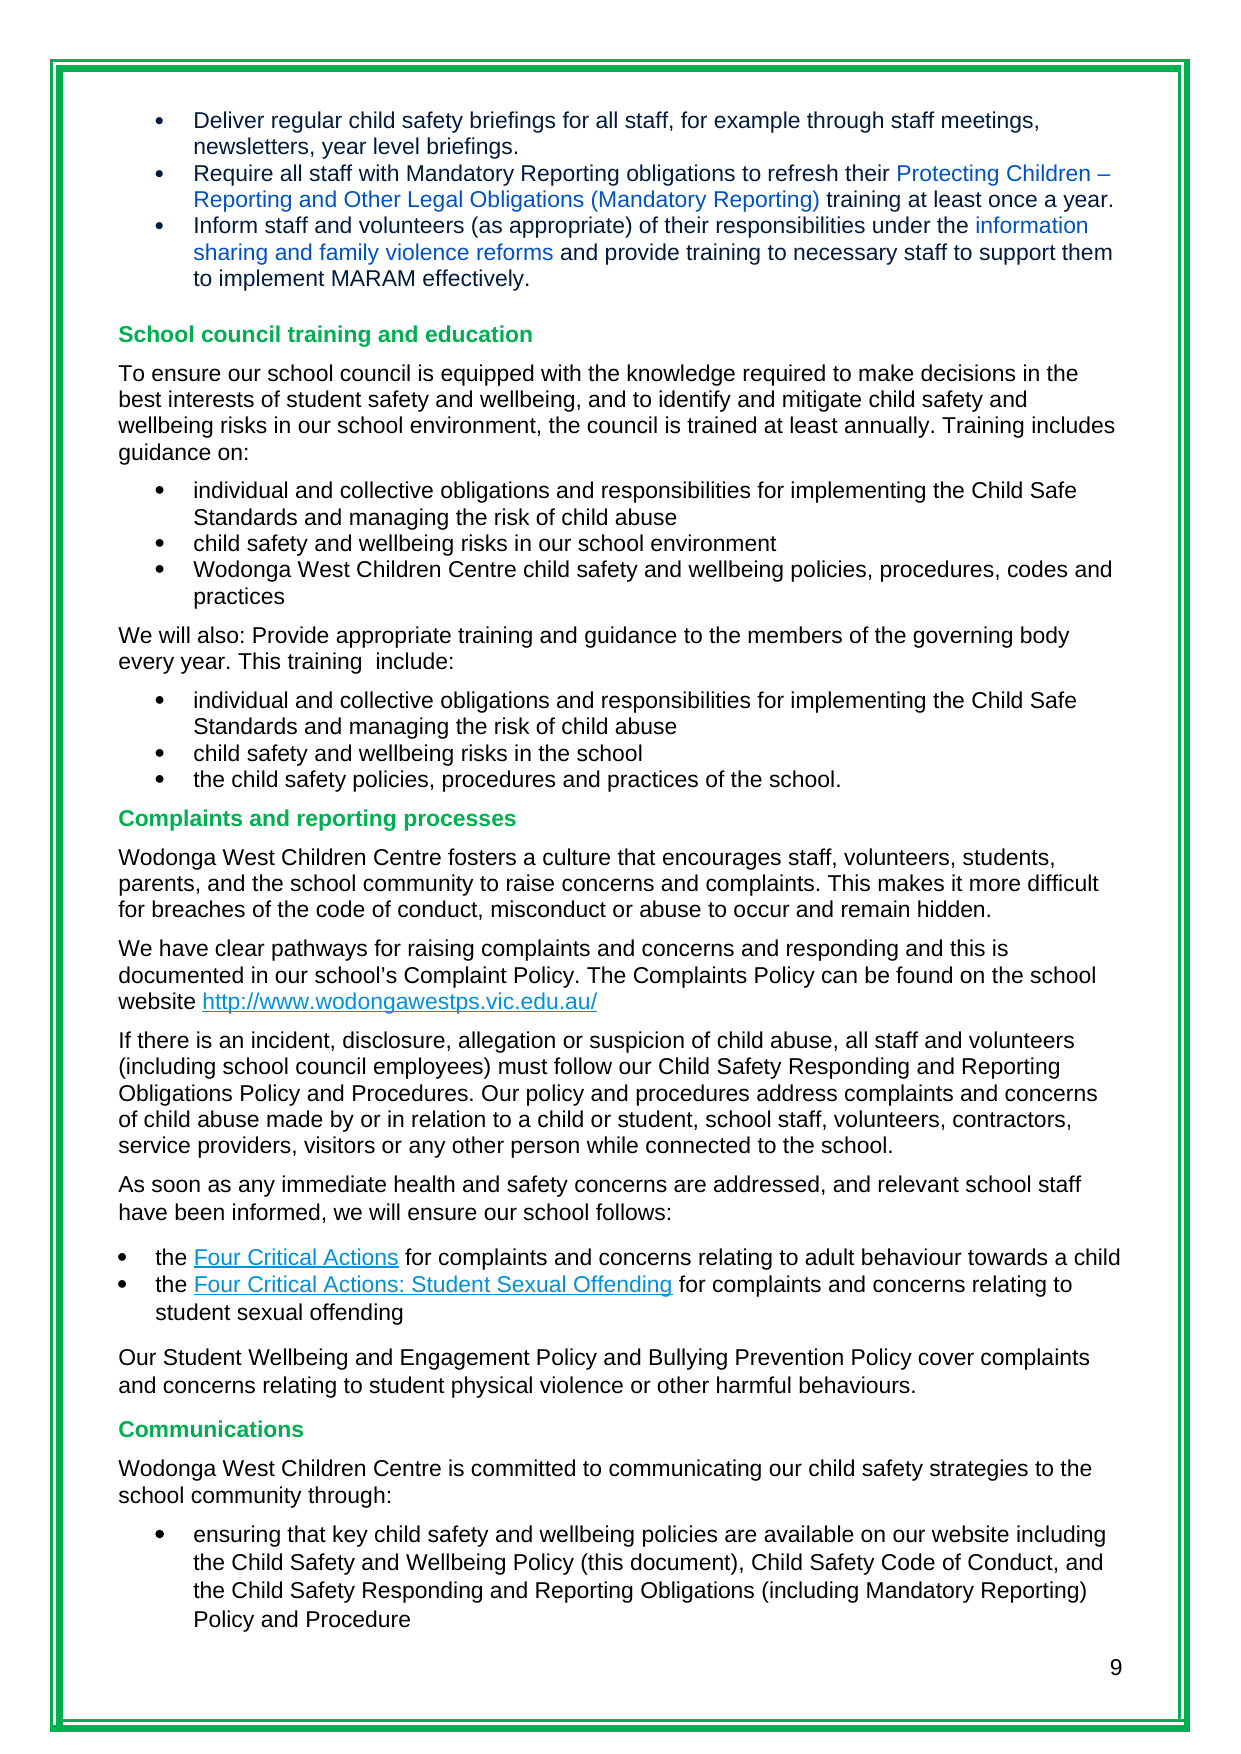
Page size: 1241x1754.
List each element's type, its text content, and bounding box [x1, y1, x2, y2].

text Wodonga West Children Centre is committed to communicating our child safety strategies to the school community through: [118, 1455, 1122, 1508]
subtitle Communications [118, 1416, 1122, 1443]
list Wodonga West Children Centre child safety and wellbeing policies, procedures, codes and practices [156, 556, 1122, 609]
list the child safety policies, procedures and practices of the school. [156, 766, 1122, 792]
list ensuring that key child safety and wellbeing policies are available on our website including the Child Safety and Wellbeing Policy (this document), Child Safety Code of Conduct, and the Child Safety Responding and Reporting Obligations (including Mandatory Reporting) Policy and Procedure [156, 1521, 1122, 1632]
text Our Student Wellbeing and Engagement Policy and Bullying Prevention Policy cover complaints and concerns relating to student physical violence or other harmful behaviours. [118, 1344, 1122, 1398]
list individual and collective obligations and responsibilities for implementing the Child Safe Standards and managing the risk of child abuse [156, 477, 1122, 530]
list child safety and wellbeing risks in our school environment [156, 530, 1122, 556]
list child safety and wellbeing risks in the school [156, 739, 1122, 766]
list the Four Critical Actions: Student Sexual Offending for complaints and concerns relating to student sexual offending [118, 1271, 1122, 1326]
text To ensure our school council is equipped with the knowledge required to make decisions in the best interests of student safety and wellbeing, and to identify and mitigate child safety and wellbeing risks in our school environment, the council is trained at least annually. Training includes guidance on: [118, 359, 1122, 465]
list Inform staff and volunteers (as appropriate) of their responsibilities under the information sharing and family violence reforms and provide training to necessary staff to support them to implement MARAM effectively. [156, 212, 1122, 291]
subtitle Complaints and reporting processes [118, 805, 1122, 831]
subtitle School council training and education [118, 321, 1122, 347]
text As soon as any immediate health and safety concerns are addressed, and relevant school staff have been informed, we will ensure our school follows: [118, 1171, 1122, 1225]
list the Four Critical Actions for complaints and concerns relating to adult behaviour towards a child [118, 1243, 1122, 1270]
text We will also: Provide appropriate training and guidance to the members of the governing body every year. This training include: [118, 622, 1122, 674]
list individual and collective obligations and responsibilities for implementing the Child Safe Standards and managing the risk of child abuse [156, 687, 1122, 739]
text Wodonga West Children Centre fosters a culture that encourages staff, volunteers, students, parents, and the school community to raise concerns and complaints. This makes it more difficult for breaches of the code of conduct, misconduct or abuse to occur and remain hidden. [118, 844, 1122, 923]
list Require all staff with Mandatory Reporting obligations to refresh their Protecting Children – Reporting and Other Legal Obligations (Mandatory Reporting) training at least once a year. [156, 160, 1122, 212]
text If there is an incident, disclosure, allegation or suspicion of child abuse, all staff and volunteers (including school council employees) must follow our Child Safety Responding and Reporting Obligations Policy and Procedures. Our policy and procedures address complaints and concerns of child abuse made by or in relation to a child or student, school staff, volunteers, contractors, service providers, visitors or any other person while connected to the school. [118, 1027, 1122, 1158]
text We have clear pathways for raising complaints and concerns and responding and this is documented in our school’s Complaint Policy. The Complaints Policy can be found on the school website http://www.wodongawestps.vic.edu.au/ [118, 935, 1122, 1014]
list Deliver regular child safety briefings for all staff, for example through staff meetings, newsletters, year level briefings. [156, 107, 1122, 160]
